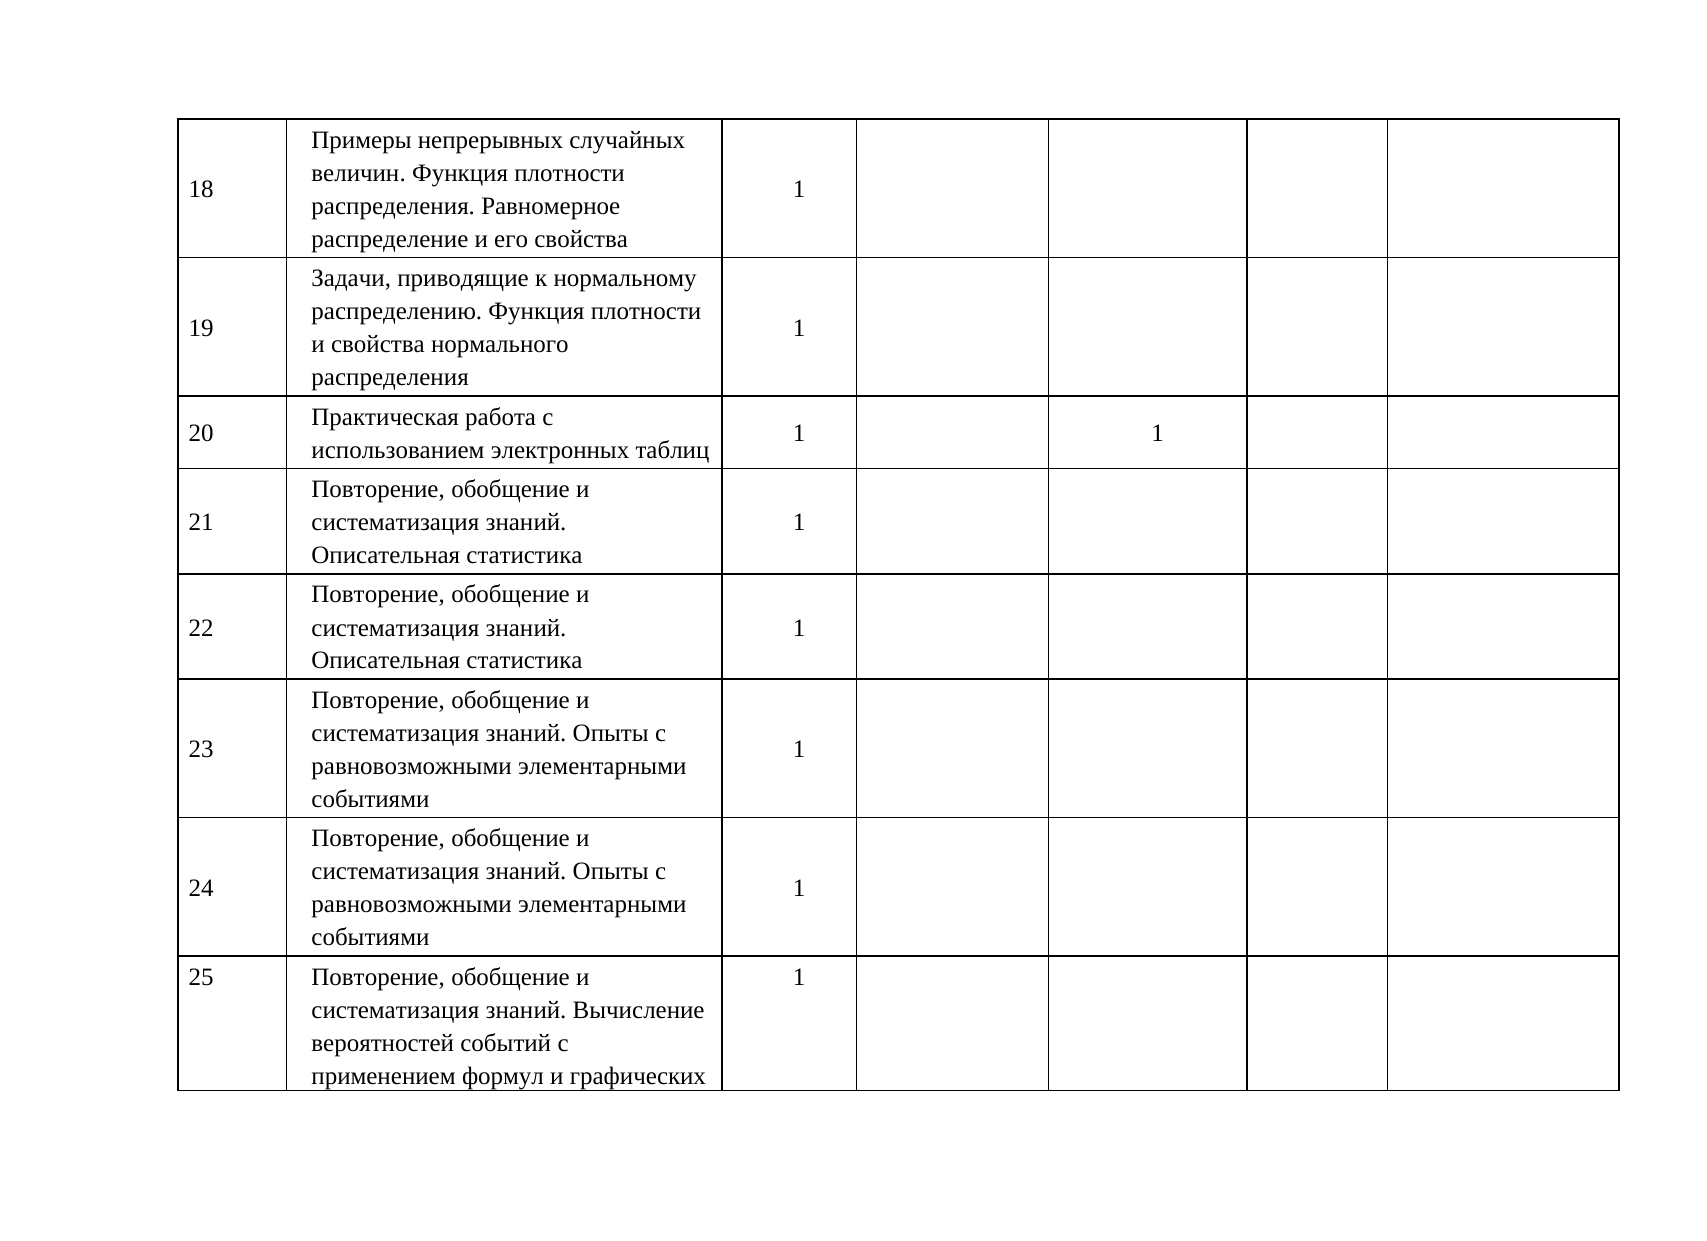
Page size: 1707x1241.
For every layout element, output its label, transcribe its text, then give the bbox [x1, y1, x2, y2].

table_cell [1388, 258, 1618, 395]
table_cell 1 [723, 258, 856, 395]
table_cell Практическая работа с использованием электронных таблиц [287, 397, 721, 467]
table_cell [1388, 469, 1618, 573]
table_cell 20 [179, 397, 286, 467]
table_cell [1248, 575, 1387, 678]
table_cell [1248, 469, 1387, 573]
table_cell [1248, 680, 1387, 817]
table_cell [1388, 397, 1618, 467]
table_cell Задачи, приводящие к нормальному распределению. Функция плотности и свойства нормального распределения [287, 258, 721, 395]
table_cell [1049, 258, 1246, 395]
table_cell [857, 469, 1048, 573]
table_cell [1388, 120, 1618, 257]
table_cell [1388, 680, 1618, 817]
table_cell 21 [179, 469, 286, 573]
table_cell [1248, 818, 1387, 955]
table_cell [1388, 818, 1618, 955]
table_cell 1 [723, 957, 856, 1090]
table_cell [1049, 818, 1246, 955]
table_cell 1 [723, 120, 856, 257]
table_cell [1248, 120, 1387, 257]
table_cell Повторение, обобщение и систематизация знаний. Опыты с равновозможными элементарными событиями [287, 680, 721, 817]
table_cell [1248, 957, 1387, 1090]
table_cell 1 [723, 397, 856, 467]
table_cell [857, 818, 1048, 955]
table_cell 19 [179, 258, 286, 395]
table_cell [1049, 120, 1246, 257]
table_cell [287, 957, 721, 1090]
table_cell 1 [1049, 397, 1246, 467]
table_cell 1 [723, 469, 856, 573]
table_cell [857, 120, 1048, 257]
table_cell [857, 575, 1048, 678]
table_cell [1049, 575, 1246, 678]
table_cell [1388, 575, 1618, 678]
table_cell [1049, 957, 1246, 1090]
table_cell 23 [179, 680, 286, 817]
table_cell [1049, 469, 1246, 573]
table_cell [287, 120, 721, 257]
table_cell 1 [723, 818, 856, 955]
table_cell 22 [179, 575, 286, 678]
table_cell [857, 957, 1048, 1090]
table_cell [1248, 258, 1387, 395]
table_cell Повторение, обобщение и систематизация знаний. Описательная статистика [287, 575, 721, 678]
table_cell 1 [723, 575, 856, 678]
table_cell [1388, 957, 1618, 1090]
table_cell 1 [723, 680, 856, 817]
table_cell 25 [179, 957, 286, 1090]
table_cell [1049, 680, 1246, 817]
table_cell 24 [179, 818, 286, 955]
table_cell [857, 680, 1048, 817]
table_cell 18 [179, 120, 286, 257]
table_cell [857, 397, 1048, 467]
table_cell [857, 258, 1048, 395]
table_cell Повторение, обобщение и систематизация знаний. Описательная статистика [287, 469, 721, 573]
table_cell Повторение, обобщение и систематизация знаний. Опыты с равновозможными элементарными событиями [287, 818, 721, 955]
table_cell [1248, 397, 1387, 467]
